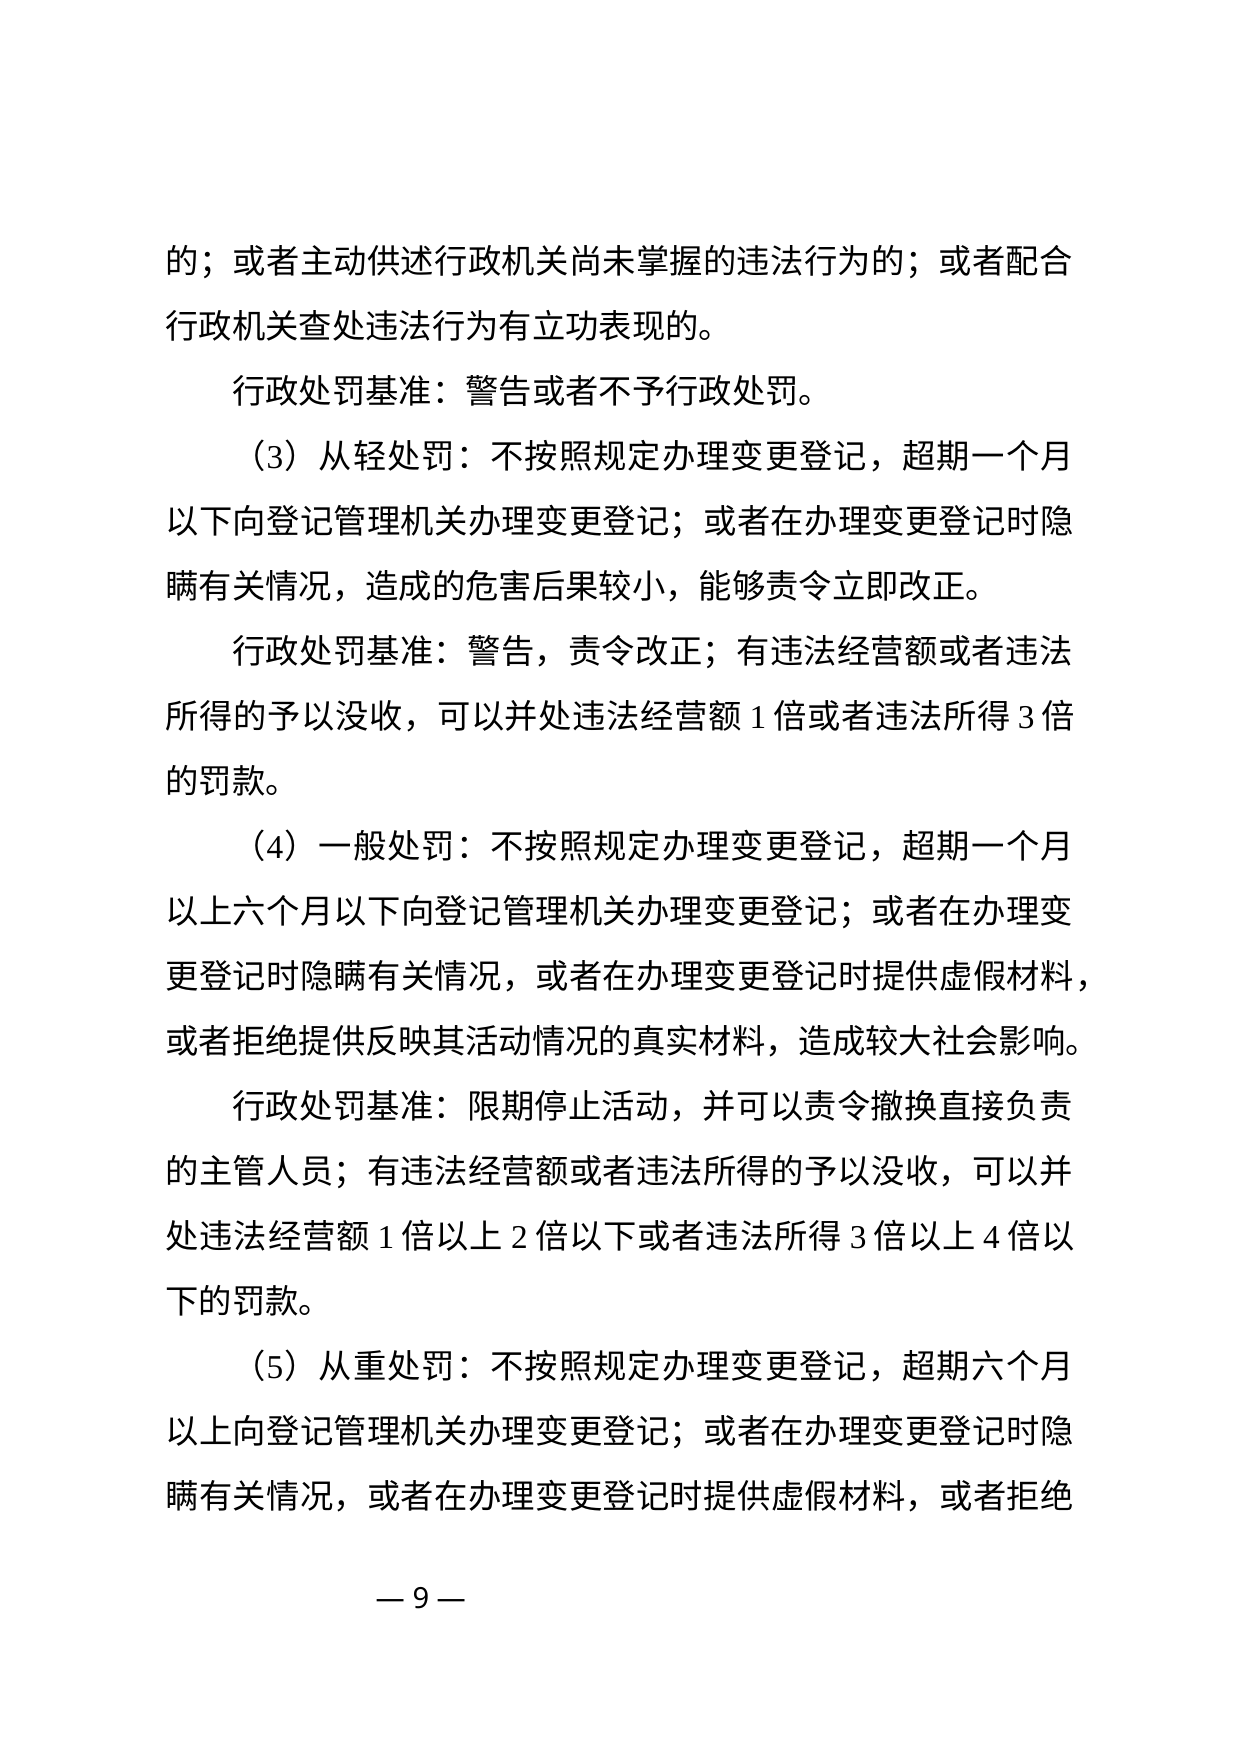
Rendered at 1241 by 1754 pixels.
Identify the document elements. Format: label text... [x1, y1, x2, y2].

text （3）从轻处罚：不按照规定办理变更登记，超期一个月以下向登记管理机关办理变更登记；或者在办理变更登记时隐瞒有关情况，造成的危害后果较小，能够责令立即改正。 [165, 422, 1075, 617]
text 行政处罚基准：警告或者不予行政处罚。 [165, 357, 1075, 422]
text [165, 227, 1075, 357]
text 行政处罚基准：警告，责令改正；有违法经营额或者违法所得的予以没收，可以并处违法经营额1倍或者违法所得3倍的罚款。 [165, 617, 1075, 812]
text （4）一般处罚：不按照规定办理变更登记，超期一个月以上六个月以下向登记管理机关办理变更登记；或者在办理变更登记时隐瞒有关情况，或者在办理变更登记时提供虚假材料，或者拒绝提供反映其活动情况的真实材料，造成较大社会影响。 [165, 812, 1075, 1072]
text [165, 1332, 1075, 1527]
text 行政处罚基准：限期停止活动，并可以责令撤换直接负责的主管人员；有违法经营额或者违法所得的予以没收，可以并处违法经营额1倍以上2倍以下或者违法所得3倍以上4倍以下的罚款。 [165, 1072, 1075, 1332]
